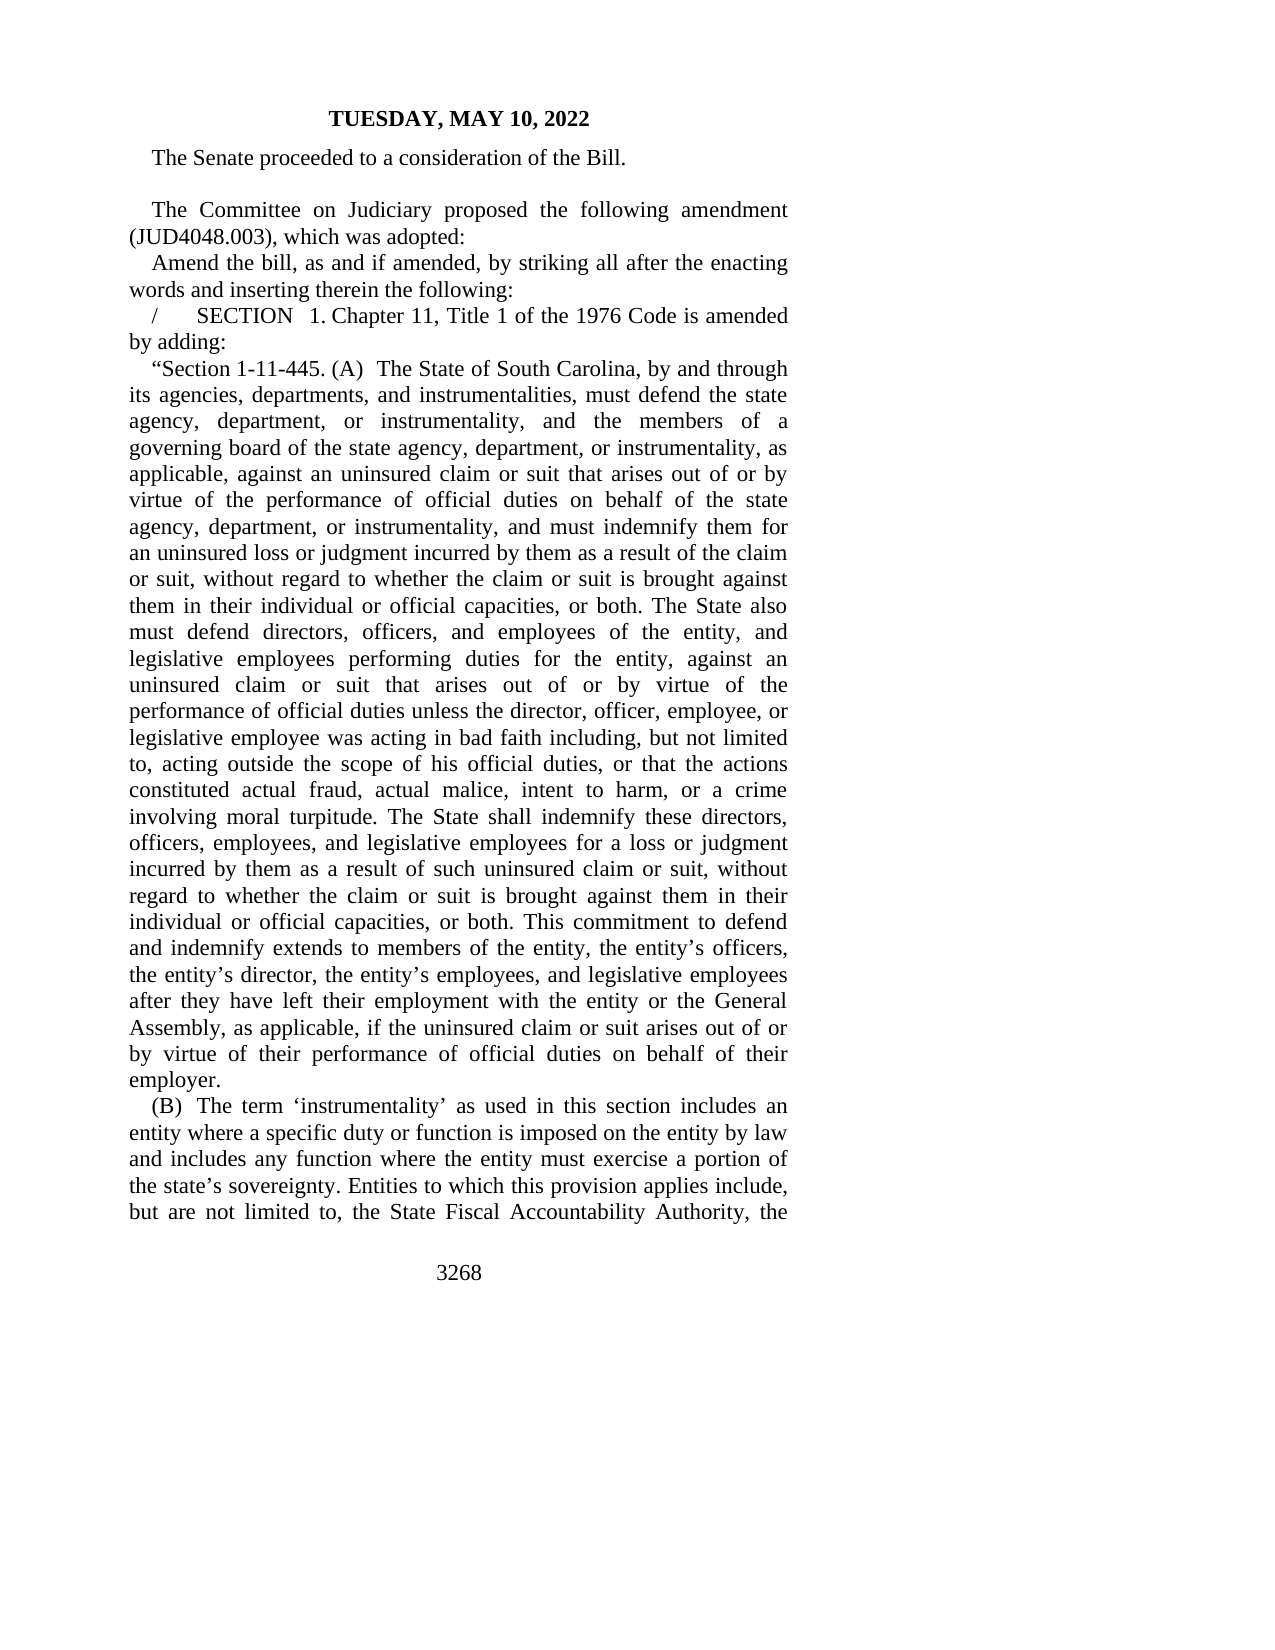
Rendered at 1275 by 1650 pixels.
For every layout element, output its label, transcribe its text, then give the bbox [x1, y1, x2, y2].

text The Senate proceeded to a consideration of the Bill. [129, 144, 789, 170]
text “Section 1-11-445. (A) The State of South Carolina, by and through its agencies, departments, and instrumentalities, must defend the state agency, department, or instrumentality, and the members of a governing board of the state agency, department, or instrumentality, as applicable, against an uninsured claim or suit that arises out of or by virtue of the performance of official duties on behalf of the state agency, department, or instrumentality, and must indemnify them for an uninsured loss or judgment incurred by them as a result of the claim or suit, without regard to whether the claim or suit is brought against them in their individual or official capacities, or both. The State also must defend directors, officers, and employees of the entity, and legislative employees performing duties for the entity, against an uninsured claim or suit that arises out of or by virtue of the performance of official duties unless the director, officer, employee, or legislative employee was acting in bad faith including, but not limited to, acting outside the scope of his official duties, or that the actions constituted actual fraud, actual malice, intent to harm, or a crime involving moral turpitude. The State shall indemnify these directors, officers, employees, and legislative employees for a loss or judgment incurred by them as a result of such uninsured claim or suit, without regard to whether the claim or suit is brought against them in their individual or official capacities, or both. This commitment to defend and indemnify extends to members of the entity, the entity’s officers, the entity’s director, the entity’s employees, and legislative employees after they have left their employment with the entity or the General Assembly, as applicable, if the uninsured claim or suit arises out of or by virtue of their performance of official duties on behalf of their employer. [129, 355, 789, 1093]
text The Committee on Judiciary proposed the following amendment (JUD4048.003), which was adopted: [129, 197, 789, 249]
text / SECTION 1. Chapter 11, Title 1 of the 1976 Code is amended by adding: [129, 302, 789, 355]
text Amend the bill, as and if amended, by striking all after the enacting words and inserting therein the following: [129, 249, 789, 302]
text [129, 1093, 789, 1224]
